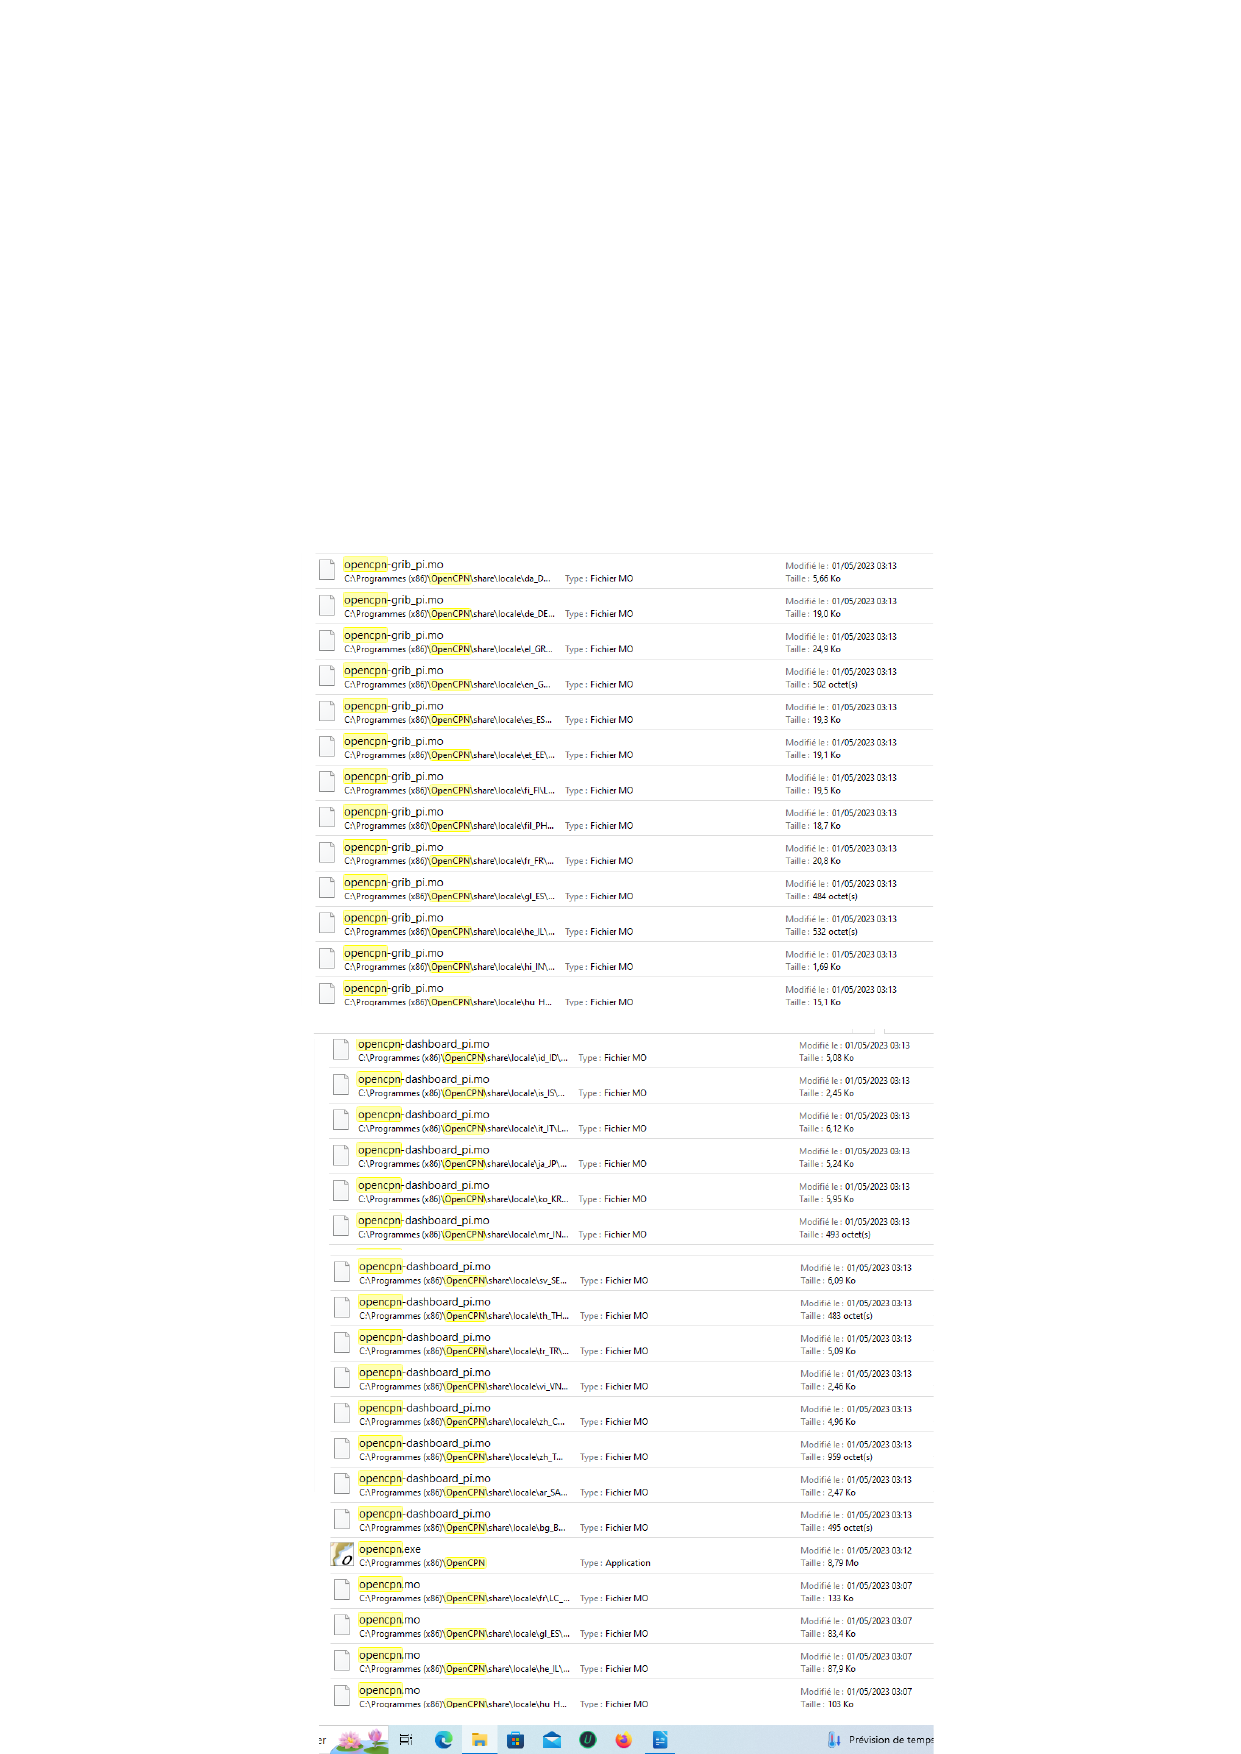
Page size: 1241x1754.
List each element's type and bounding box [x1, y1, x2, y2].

picture [313, 1029, 934, 1754]
picture [301, 549, 934, 1014]
